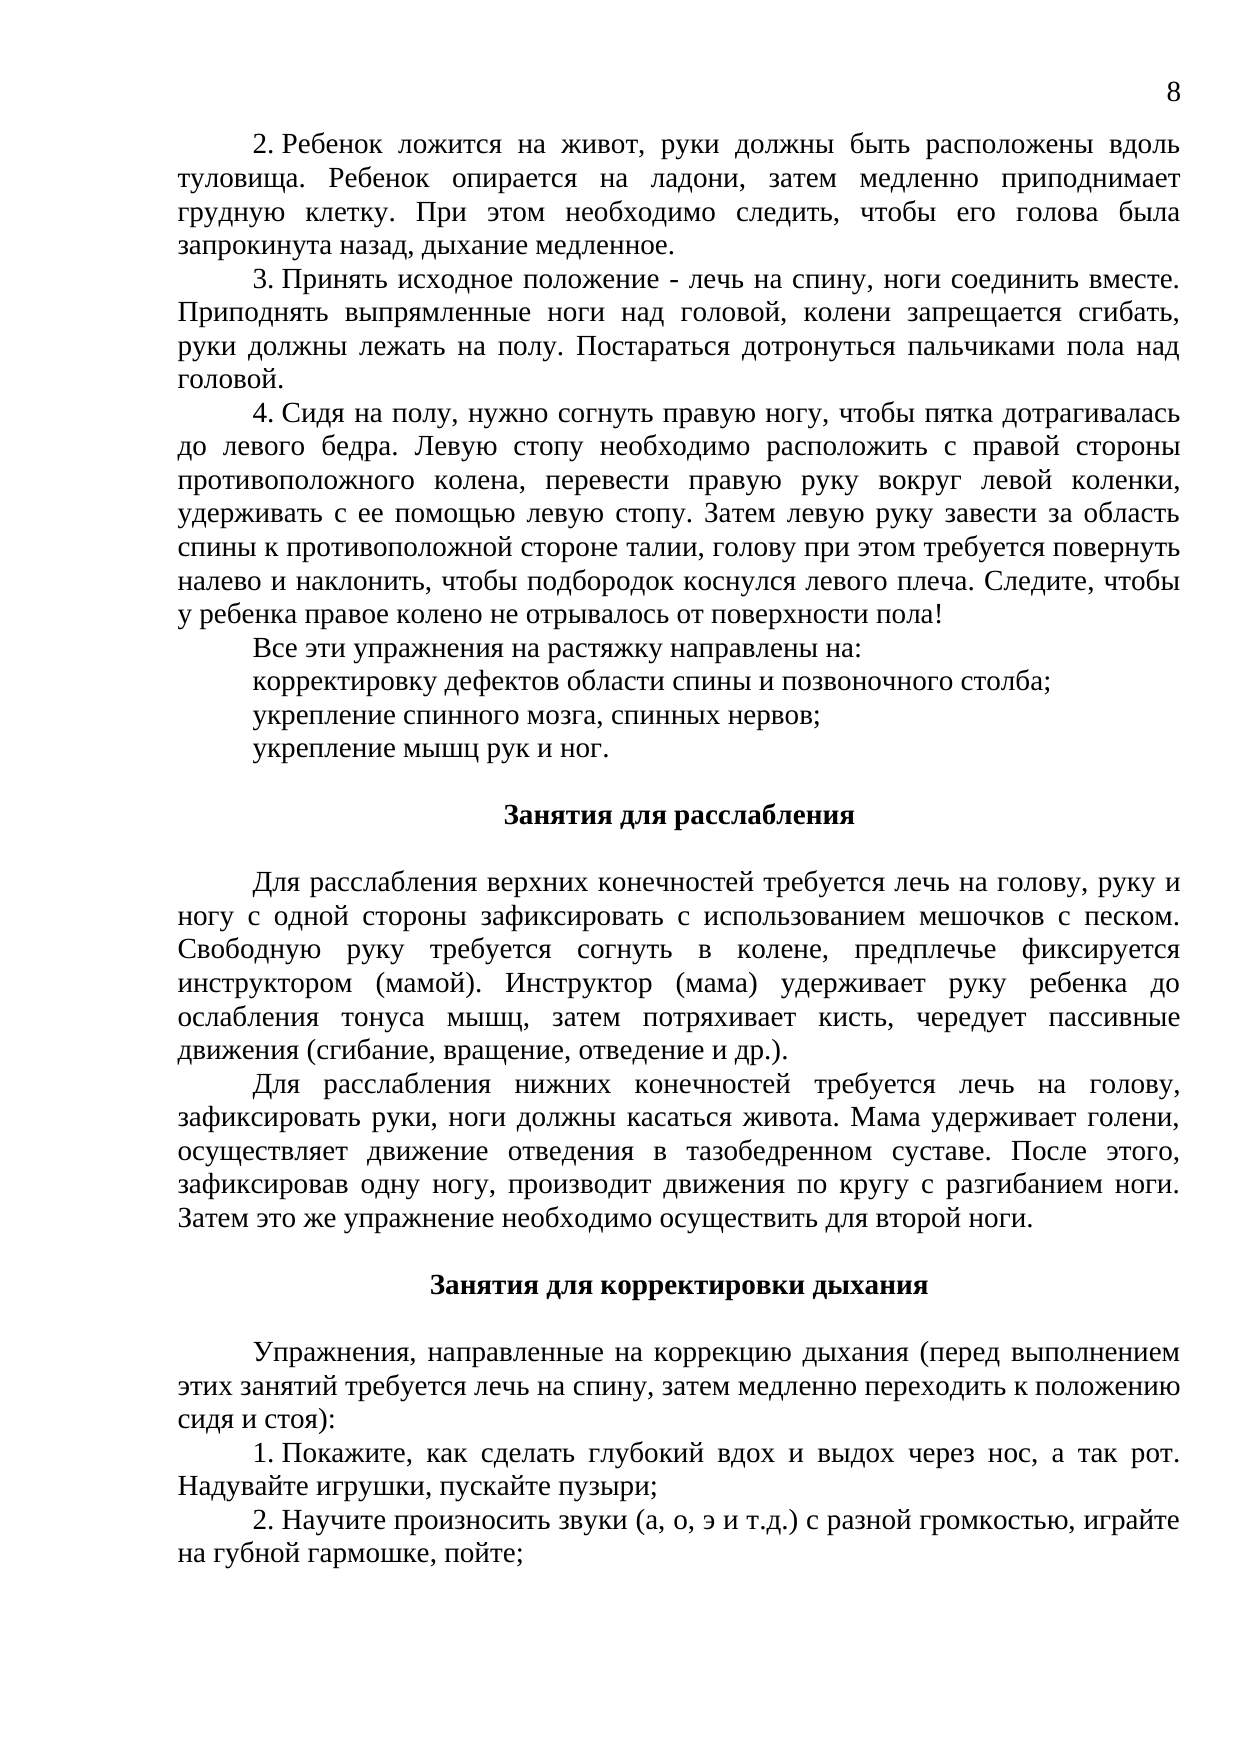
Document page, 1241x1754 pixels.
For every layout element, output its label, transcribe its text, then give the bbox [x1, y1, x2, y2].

text 3. Принять исходное положение - лечь на спину, ноги соединить вместе. Приподнять выпрямленные ноги над головой, колени запрещается сгибать, руки должны лежать на полу. Постараться дотронуться пальчиками пола над головой. [177, 261, 1181, 395]
text 2. Научите произносить звуки (а, о, э и т.д.) с разной громкостью, играйте на губной гармошке, пойте; [177, 1502, 1181, 1569]
text Для расслабления нижних конечностей требуется лечь на голову, зафиксировать руки, ноги должны касаться живота. Мама удерживает голени, осуществляет движение отведения в тазобедренном суставе. После этого, зафиксировав одну ногу, производит движения по кругу с разгибанием ноги. Затем это же упражнение необходимо осуществить для второй ноги. [177, 1066, 1181, 1233]
text Занятия для расслабления [177, 797, 1181, 831]
text корректировку дефектов области спины и позвоночного столба; [177, 663, 1181, 697]
text 1. Покажите, как сделать глубокий вдох и выдох через нос, а так рот. Надувайте игрушки, пускайте пузыри; [177, 1435, 1181, 1502]
text Занятия для корректировки дыхания [177, 1267, 1181, 1301]
text 2. Ребенок ложится на живот, руки должны быть расположены вдоль туловища. Ребенок опирается на ладони, затем медленно приподнимает грудную клетку. При этом необходимо следить, чтобы его голова была запрокинута назад, дыхание медленное. [177, 127, 1181, 261]
text 4. Сидя на полу, нужно согнуть правую ногу, чтобы пятка дотрагивалась до левого бедра. Левую стопу необходимо расположить с правой стороны противоположного колена, перевести правую руку вокруг левой коленки, удерживать с ее помощью левую стопу. Затем левую руку завести за область спины к противоположной стороне талии, голову при этом требуется повернуть налево и наклонить, чтобы подбородок коснулся левого плеча. Следите, чтобы у ребенка правое колено не отрывалось от поверхности пола! [177, 395, 1181, 630]
text укрепление мышц рук и ног. [177, 730, 1181, 764]
text Для расслабления верхних конечностей требуется лечь на голову, руку и ногу с одной стороны зафиксировать с использованием мешочков с песком. Свободную руку требуется согнуть в колене, предплечье фиксируется инструктором (мамой). Инструктор (мама) удерживает руку ребенка до ослабления тонуса мышц, затем потряхивает кисть, чередует пассивные движения (сгибание, вращение, отведение и др.). [177, 864, 1181, 1066]
text Упражнения, направленные на коррекцию дыхания (перед выполнением этих занятий требуется лечь на спину, затем медленно переходить к положению сидя и стоя): [177, 1334, 1181, 1435]
text Все эти упражнения на растяжку направлены на: [177, 630, 1181, 663]
text укрепление спинного мозга, спинных нервов; [177, 697, 1181, 730]
